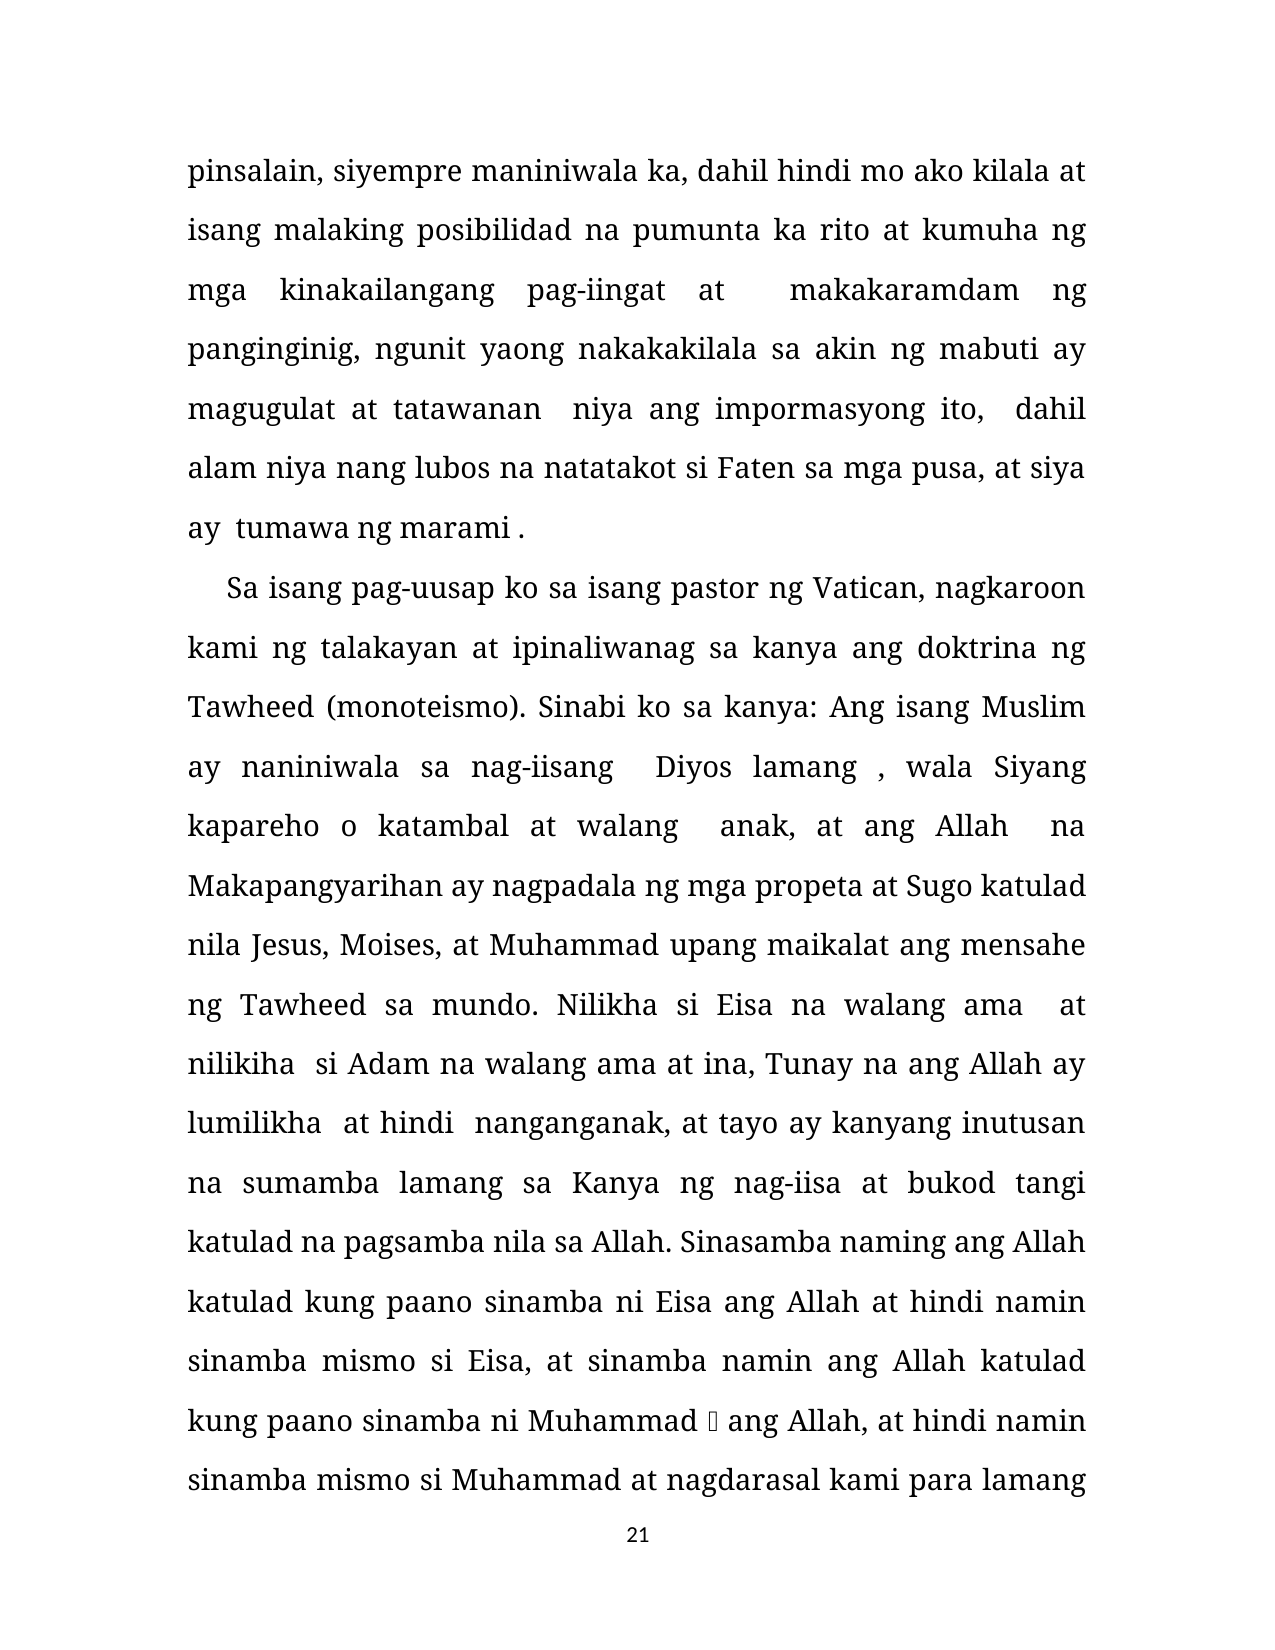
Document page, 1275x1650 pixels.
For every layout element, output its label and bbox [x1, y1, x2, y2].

text [187, 150, 1087, 547]
text [187, 567, 1087, 1499]
